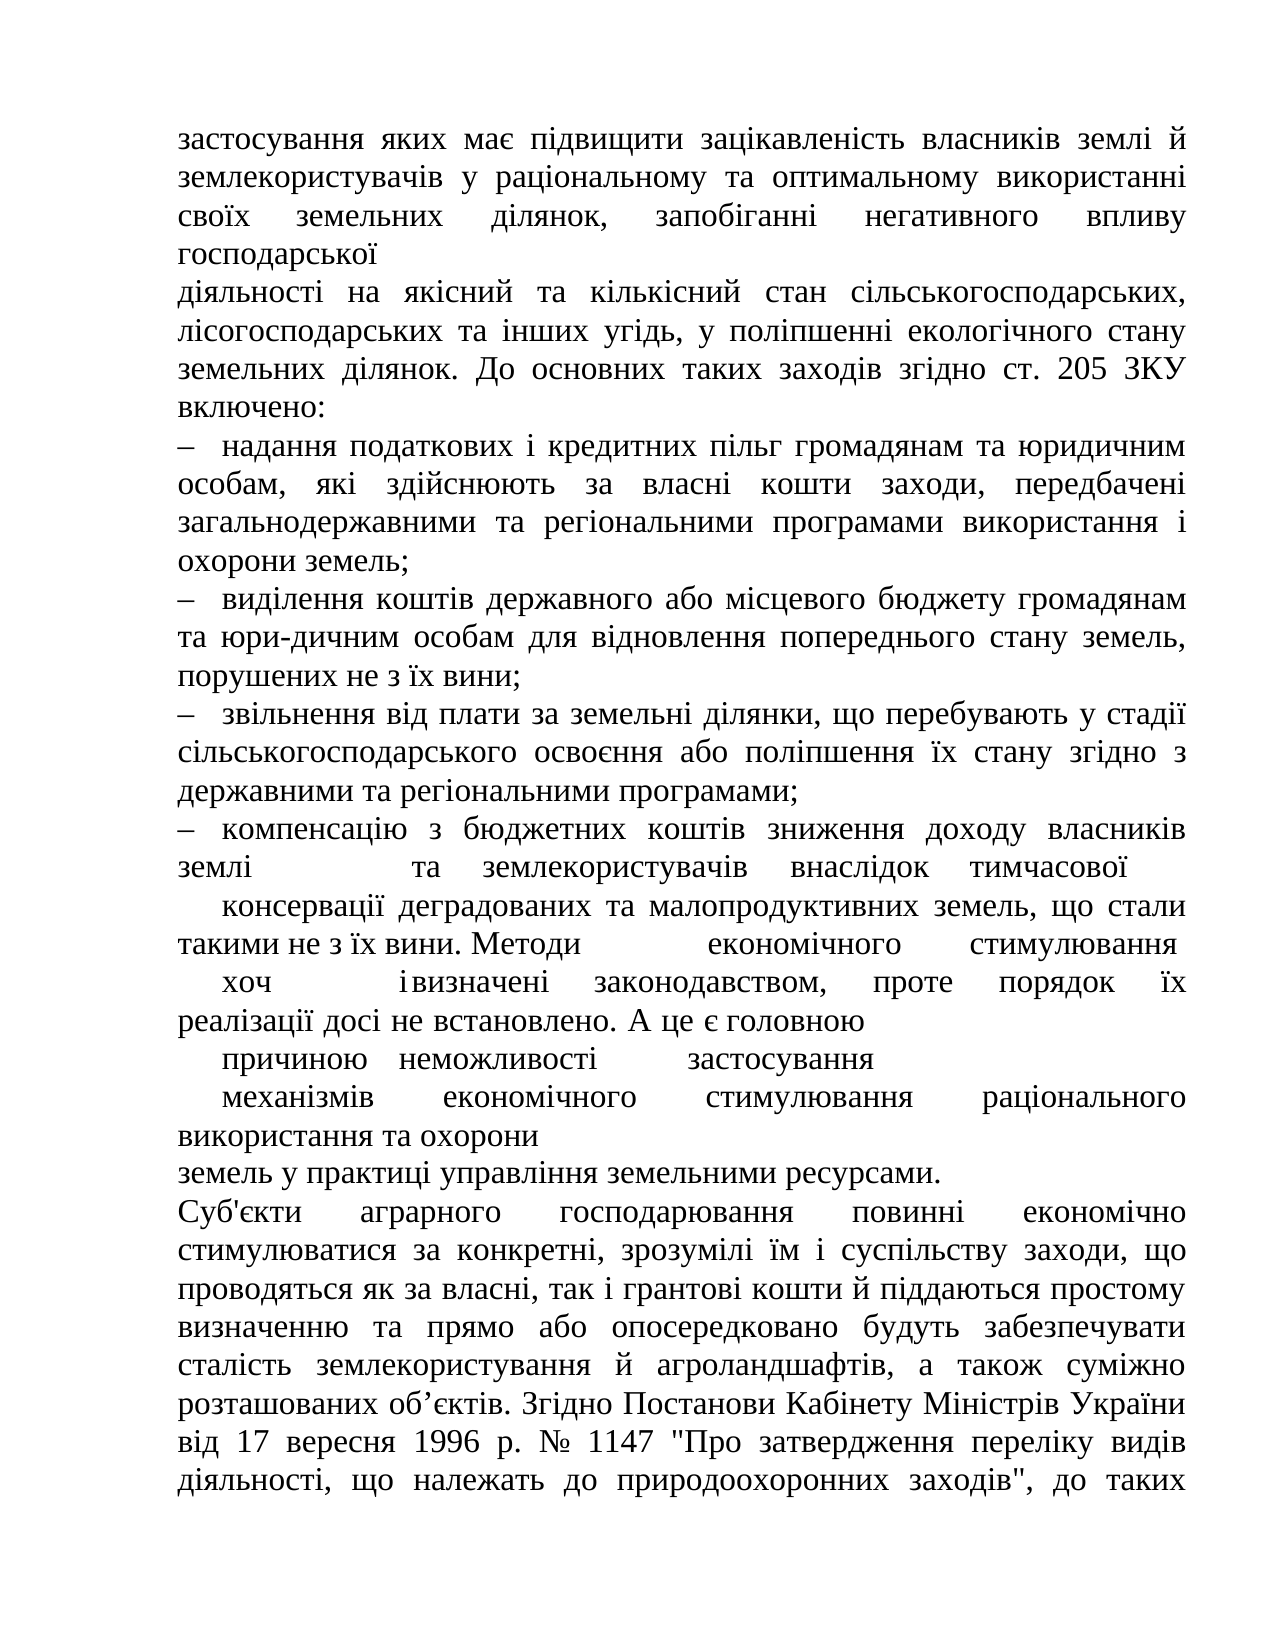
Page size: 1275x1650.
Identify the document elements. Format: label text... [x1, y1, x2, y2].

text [177, 1191, 1186, 1498]
text земель у практиці управління земельними ресурсами. [177, 1153, 1186, 1191]
text діяльності на якісний та кількісний стан сільськогосподарських, лісогосподарських та інших угідь, у поліпшенні екологічного стану земельних ділянок. До основних таких заходів згідно ст. 205 ЗКУ включено: [177, 271, 1186, 425]
list звільнення від плати за земельні ділянки, що перебувають у стадії сільськогосподарського освоєння або поліпшення їх стану згідно з державними та регіональними програмами; [177, 693, 1186, 808]
list надання податкових і кредитних пільг громадянам та юридичним особам, які здійснюють за власні кошти заходи, передбачені загальнодержавними та регіональними програмами використання і охорони земель; [177, 425, 1186, 578]
list компенсацію з бюджетних коштів зниження доходу власників землі та землекористувачів внаслідок тимчасової консервації деградованих та малопродуктивних земель, що стали такими не з їх вини. Методи економічного стимулювання хоч і визначені законодавством, проте порядок їх реалізації досі не встановлено. А це є головною причиною неможливості застосування механізмів економічного стимулювання раціонального використання та охорони [177, 808, 1186, 1153]
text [177, 118, 1186, 271]
list виділення коштів державного або місцевого бюджету громадянам та юри-дичним особам для відновлення попереднього стану земель, порушених не з їх вини; [177, 578, 1186, 693]
